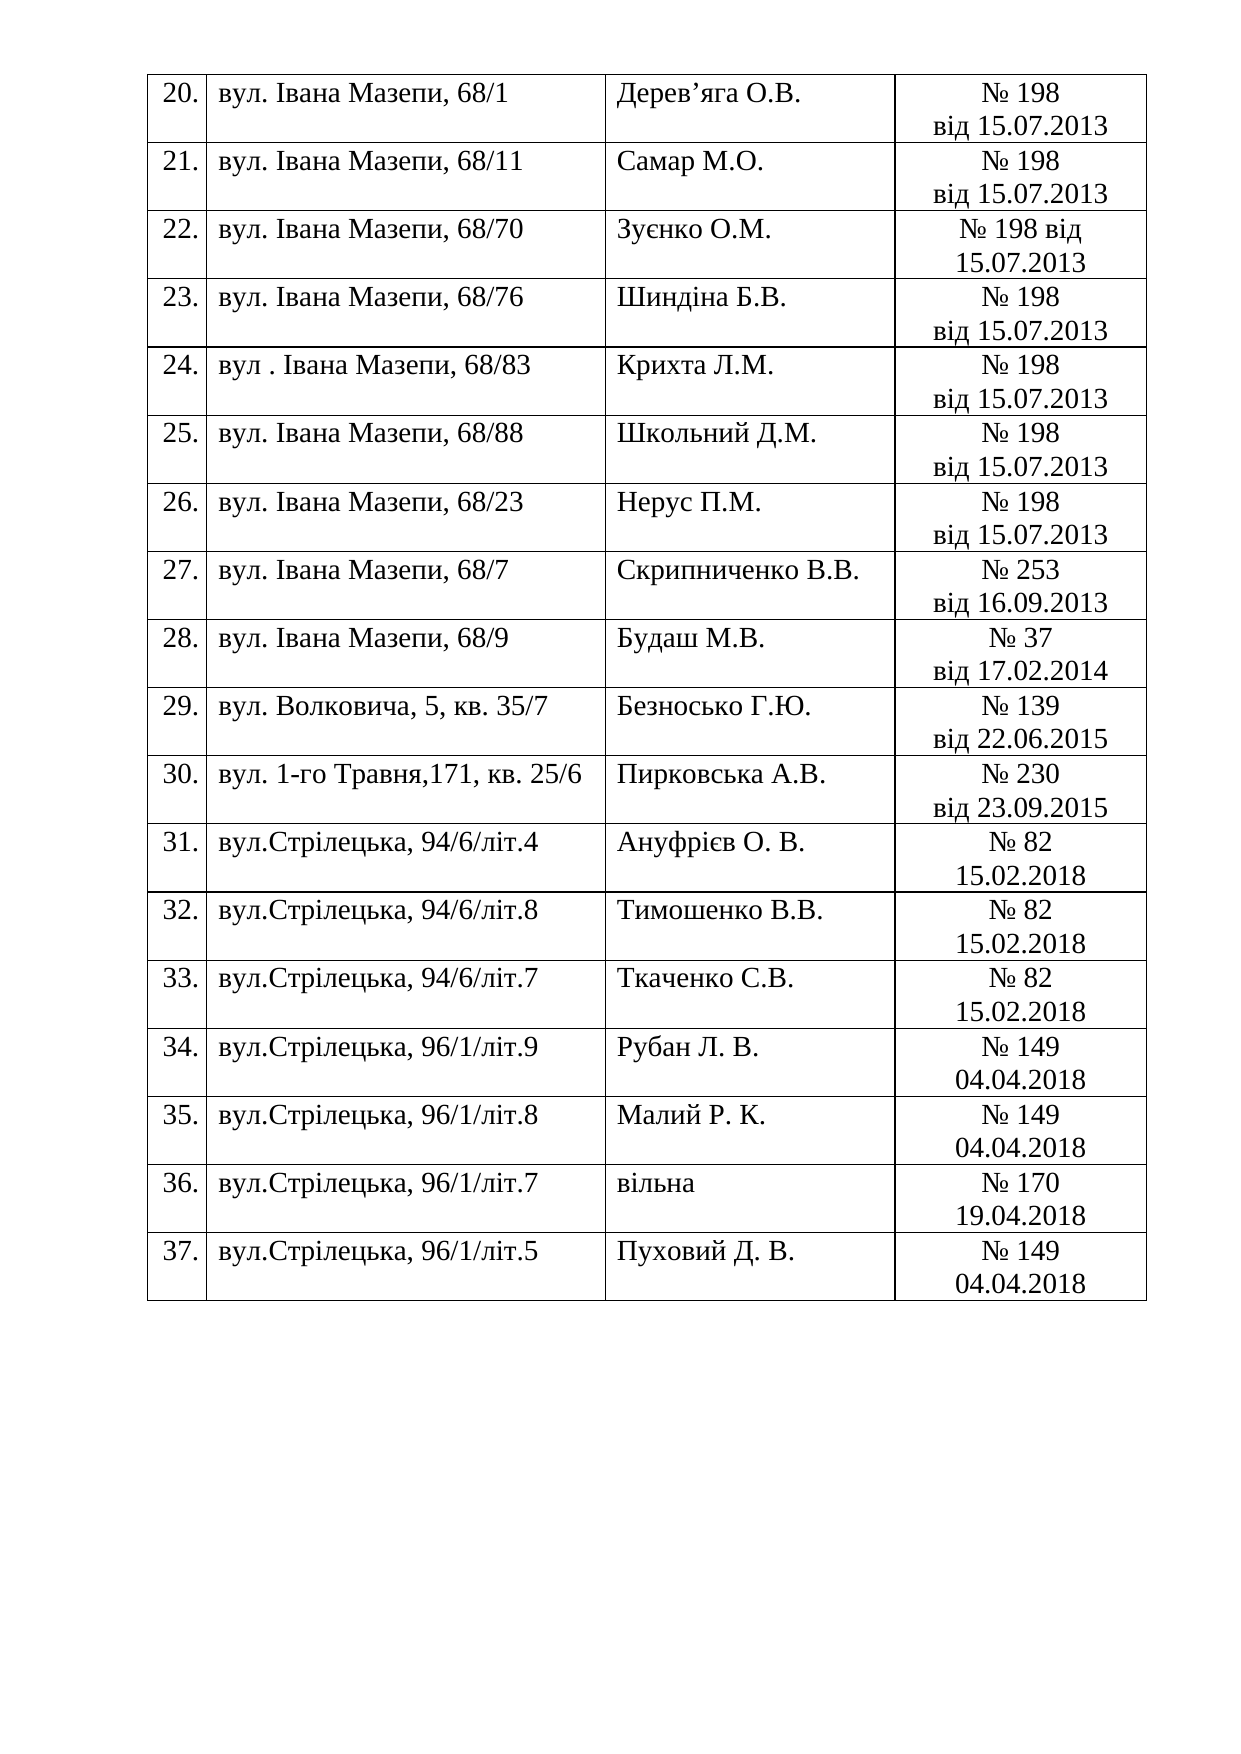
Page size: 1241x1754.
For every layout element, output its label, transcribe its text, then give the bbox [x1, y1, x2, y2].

table_cell [148, 416, 206, 483]
table_cell вул. Івана Мазепи, 68/1 [207, 75, 605, 142]
table_cell Самар М.О. [606, 143, 894, 210]
table_cell вул. 1-го Травня,171, кв. 25/6 [207, 756, 605, 823]
table_cell [148, 961, 206, 1028]
table_cell вул. Івана Мазепи, 68/23 [207, 484, 605, 551]
table_cell № 82 15.02.2018 [896, 893, 1146, 959]
table_cell [148, 893, 206, 959]
table_cell вул. Івана Мазепи, 68/11 [207, 143, 605, 210]
table_cell № 149 04.04.2018 [896, 1233, 1146, 1300]
table_cell № 139 від 22.06.2015 [896, 688, 1146, 755]
table_cell Безносько Г.Ю. [606, 688, 894, 755]
table_cell [148, 1165, 206, 1232]
table_cell Зуєнко О.М. [606, 211, 894, 278]
table_cell вул. Івана Мазепи, 68/88 [207, 416, 605, 483]
table_cell Ануфрієв О. В. [606, 824, 894, 891]
table_cell [148, 824, 206, 891]
table_cell [148, 620, 206, 687]
table_cell Малий Р. К. [606, 1097, 894, 1164]
table_cell Скрипниченко В.В. [606, 552, 894, 619]
table_cell [148, 211, 206, 278]
table_cell вул.Стрілецька, 94/6/літ.7 [207, 961, 605, 1028]
table_cell [148, 756, 206, 823]
table_cell вул . Івана Мазепи, 68/83 [207, 348, 605, 414]
table_cell Нерус П.М. [606, 484, 894, 551]
table_cell № 198 від 15.07.2013 [896, 211, 1146, 278]
table_cell вул. Івана Мазепи, 68/9 [207, 620, 605, 687]
table_cell № 82 15.02.2018 [896, 961, 1146, 1028]
table_cell вул.Стрілецька, 96/1/літ.5 [207, 1233, 605, 1300]
table_cell вул.Стрілецька, 96/1/літ.8 [207, 1097, 605, 1164]
table_cell Пуховий Д. В. [606, 1233, 894, 1300]
table_cell Рубан Л. В. [606, 1029, 894, 1096]
table_cell Тимошенко В.В. [606, 893, 894, 959]
table_cell № 198 від 15.07.2013 [896, 143, 1146, 210]
table_cell Шиндіна Б.В. [606, 279, 894, 346]
table_cell вільна [606, 1165, 894, 1232]
table_cell вул. Івана Мазепи, 68/70 [207, 211, 605, 278]
table_cell № 198 від 15.07.2013 [896, 348, 1146, 414]
table_cell [148, 143, 206, 210]
table_cell № 253 від 16.09.2013 [896, 552, 1146, 619]
table_cell [148, 348, 206, 414]
table_cell № 170 19.04.2018 [896, 1165, 1146, 1232]
table_cell вул. Івана Мазепи, 68/76 [207, 279, 605, 346]
table_cell [148, 484, 206, 551]
table_cell [148, 75, 206, 142]
table_cell [148, 279, 206, 346]
table_cell вул. Івана Мазепи, 68/7 [207, 552, 605, 619]
table_cell № 198 від 15.07.2013 [896, 279, 1146, 346]
table_cell № 198 від 15.07.2013 [896, 484, 1146, 551]
table_cell № 37 від 17.02.2014 [896, 620, 1146, 687]
table_cell № 82 15.02.2018 [896, 824, 1146, 891]
table_cell Ткаченко С.В. [606, 961, 894, 1028]
table_cell Крихта Л.М. [606, 348, 894, 414]
table_cell [148, 1233, 206, 1300]
table_cell Школьний Д.М. [606, 416, 894, 483]
table_cell Будаш М.В. [606, 620, 894, 687]
table_cell № 230 від 23.09.2015 [896, 756, 1146, 823]
table_cell [148, 1097, 206, 1164]
table_cell вул.Стрілецька, 96/1/літ.7 [207, 1165, 605, 1232]
table_cell вул.Стрілецька, 94/6/літ.4 [207, 824, 605, 891]
table_cell № 198 від 15.07.2013 [896, 416, 1146, 483]
table_cell № 198 від 15.07.2013 [896, 75, 1146, 142]
table_cell № 149 04.04.2018 [896, 1097, 1146, 1164]
table_cell [148, 688, 206, 755]
table_cell вул. Волковича, 5, кв. 35/7 [207, 688, 605, 755]
table_cell Дерев’яга О.В. [606, 75, 894, 142]
table_cell [148, 1029, 206, 1096]
table_cell Пирковська А.В. [606, 756, 894, 823]
table_cell вул.Стрілецька, 96/1/літ.9 [207, 1029, 605, 1096]
table_cell вул.Стрілецька, 94/6/літ.8 [207, 893, 605, 959]
table_cell [148, 552, 206, 619]
table_cell № 149 04.04.2018 [896, 1029, 1146, 1096]
